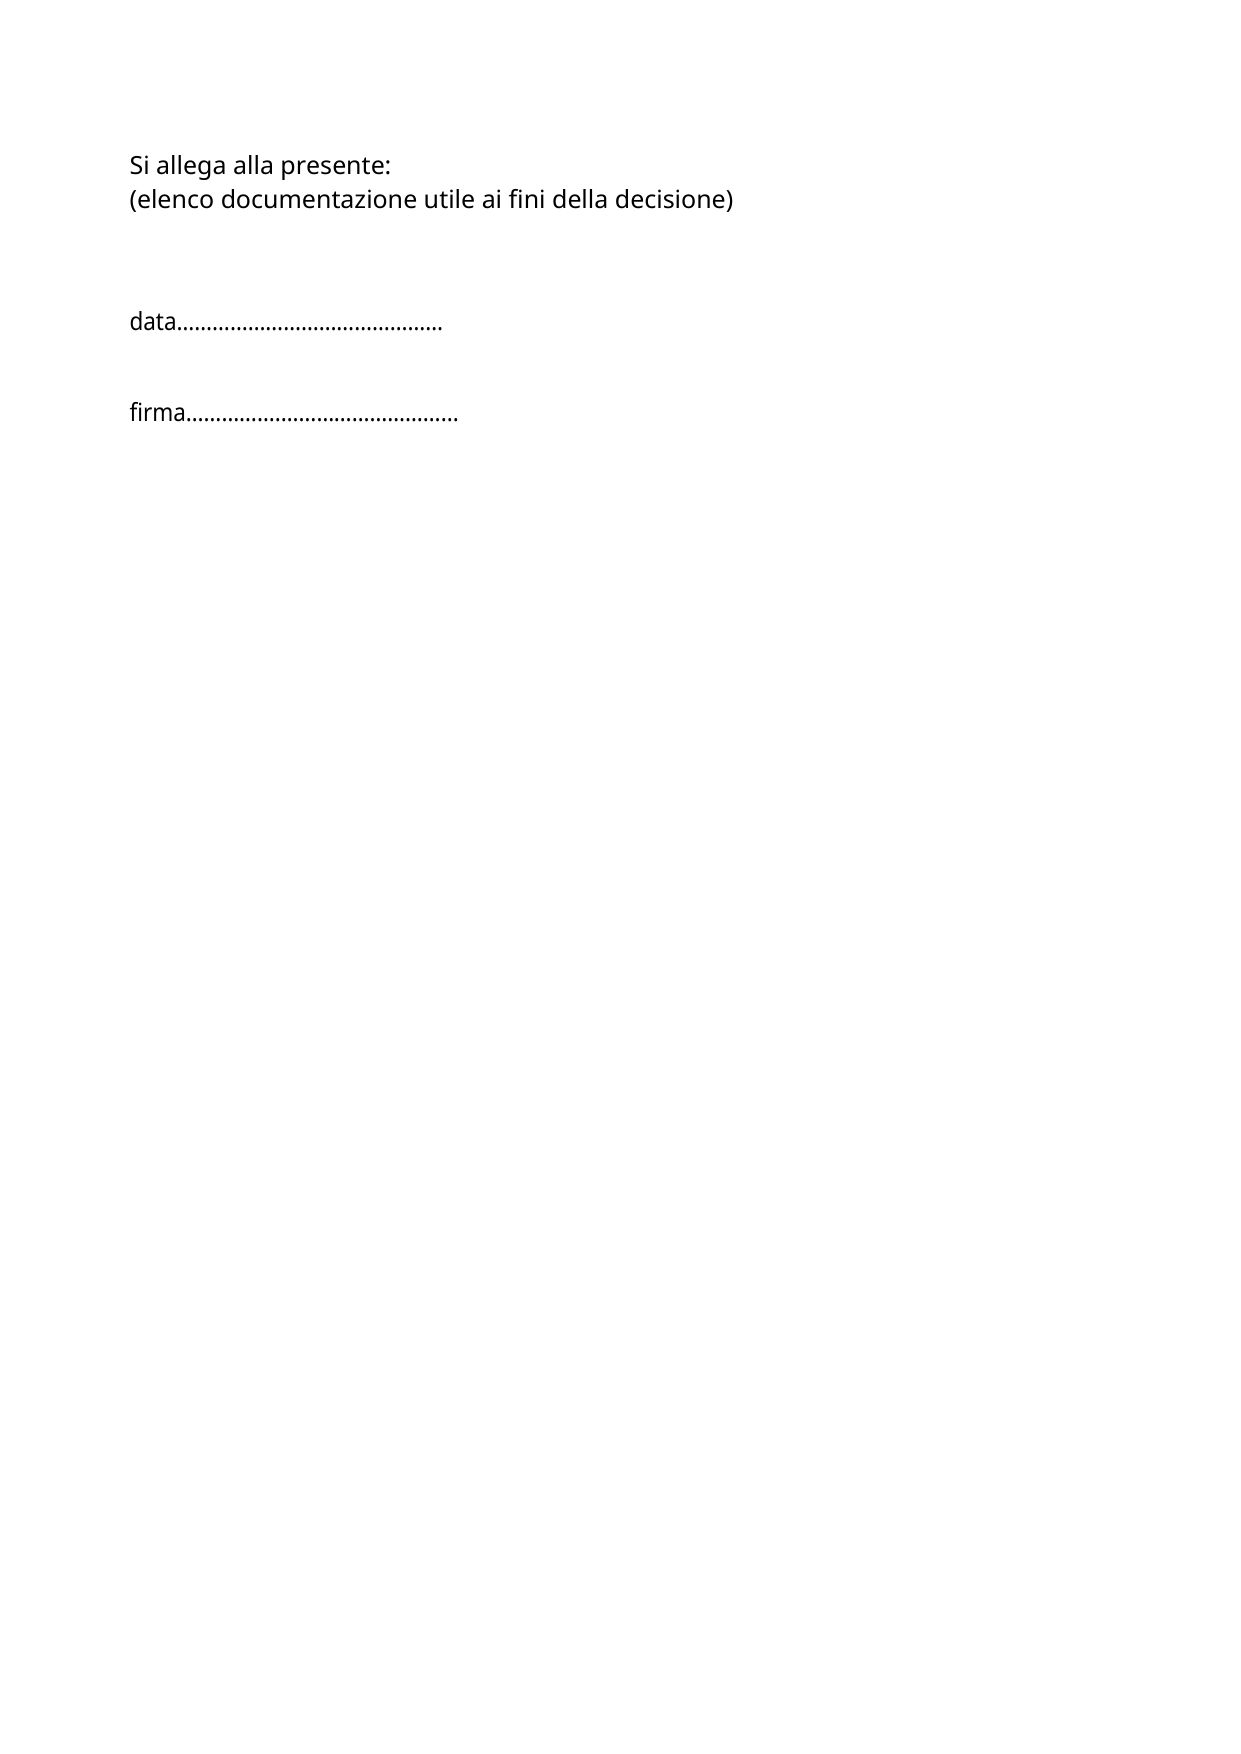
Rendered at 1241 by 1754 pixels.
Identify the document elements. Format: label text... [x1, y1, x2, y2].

text (elenco documentazione utile ai fini della decisione) [129, 182, 1171, 216]
text Si allega alla presente: [129, 148, 1171, 182]
text firma…………….………………………... [129, 395, 1171, 429]
text data……………………………………… [129, 303, 1171, 337]
